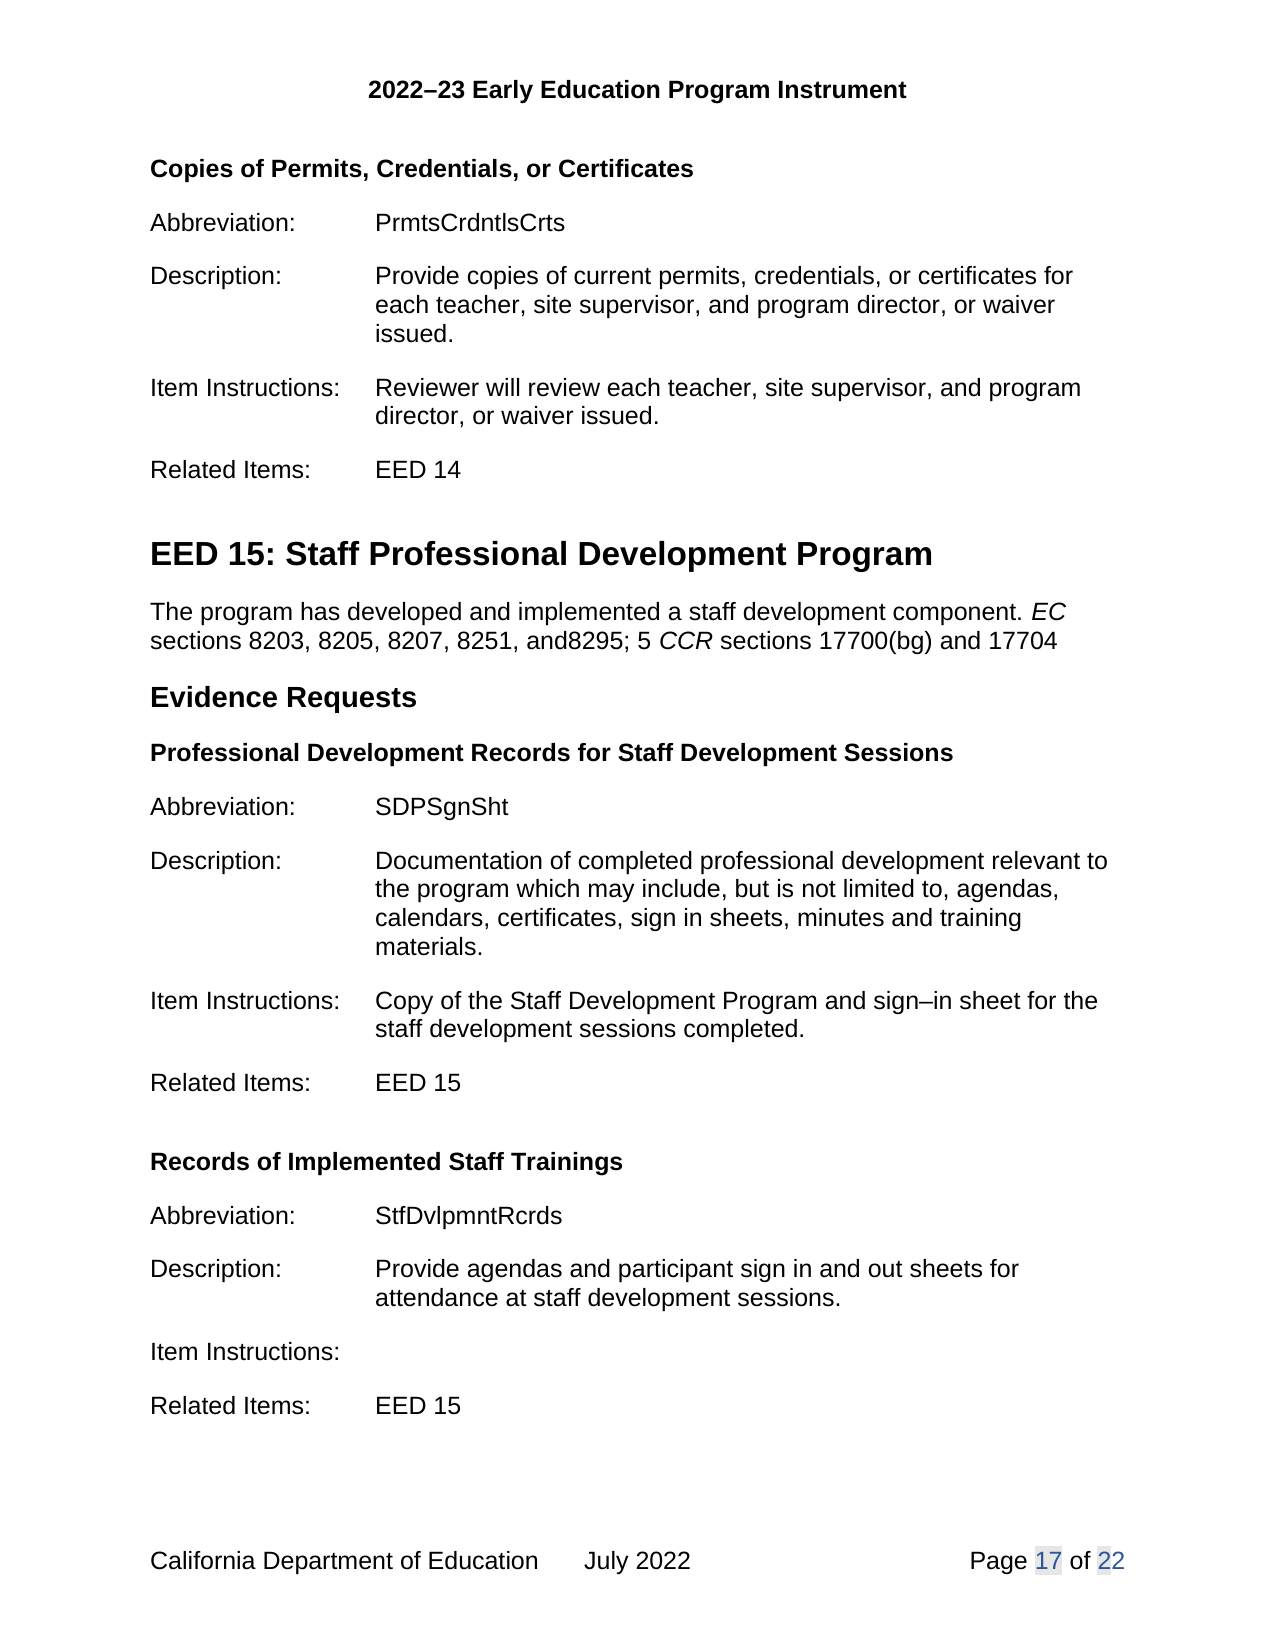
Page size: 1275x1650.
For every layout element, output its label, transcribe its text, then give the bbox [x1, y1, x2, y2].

text Description: Provide copies of current permits, credentials, or certificates for each teacher, site supervisor, and program director, or waiver issued. [150, 261, 1125, 347]
subtitle Records of Implemented Staff Trainings [150, 1147, 1125, 1176]
text Abbreviation: SDPSgnSht [150, 792, 1125, 821]
text Related Items: EED 14 [150, 455, 1125, 484]
text Related Items: EED 15 [150, 1068, 1125, 1097]
text Description: Provide agendas and participant sign in and out sheets for attendance at staff development sessions. [150, 1254, 1125, 1312]
subtitle Professional Development Records for Staff Development Sessions [150, 738, 1125, 767]
subtitle Evidence Requests [150, 680, 1125, 713]
text Abbreviation: PrmtsCrdntlsCrts [150, 207, 1125, 236]
text Description: Documentation of completed professional development relevant to the program which may include, but is not limited to, agendas, calendars, certificates, sign in sheets, minutes and training materials. [150, 846, 1125, 961]
text Abbreviation: StfDvlpmntRcrds [150, 1201, 1125, 1229]
subtitle EED 15: Staff Professional Development Program [150, 534, 1125, 572]
subtitle Copies of Permits, Credentials, or Certificates [150, 154, 1125, 182]
text Related Items: EED 15 [150, 1391, 1125, 1419]
text Item Instructions: Reviewer will review each teacher, site supervisor, and program director, or waiver issued. [150, 372, 1125, 430]
text Item Instructions: [150, 1337, 1125, 1366]
list The program has developed and implemented a staff development component. EC sections 8203, 8205, 8207, 8251, and8295; 5 CCR sections 17700(bg) and 17704 [150, 597, 1125, 655]
text Item Instructions: Copy of the Staff Development Program and sign–in sheet for the staff development sessions completed. [150, 986, 1125, 1043]
